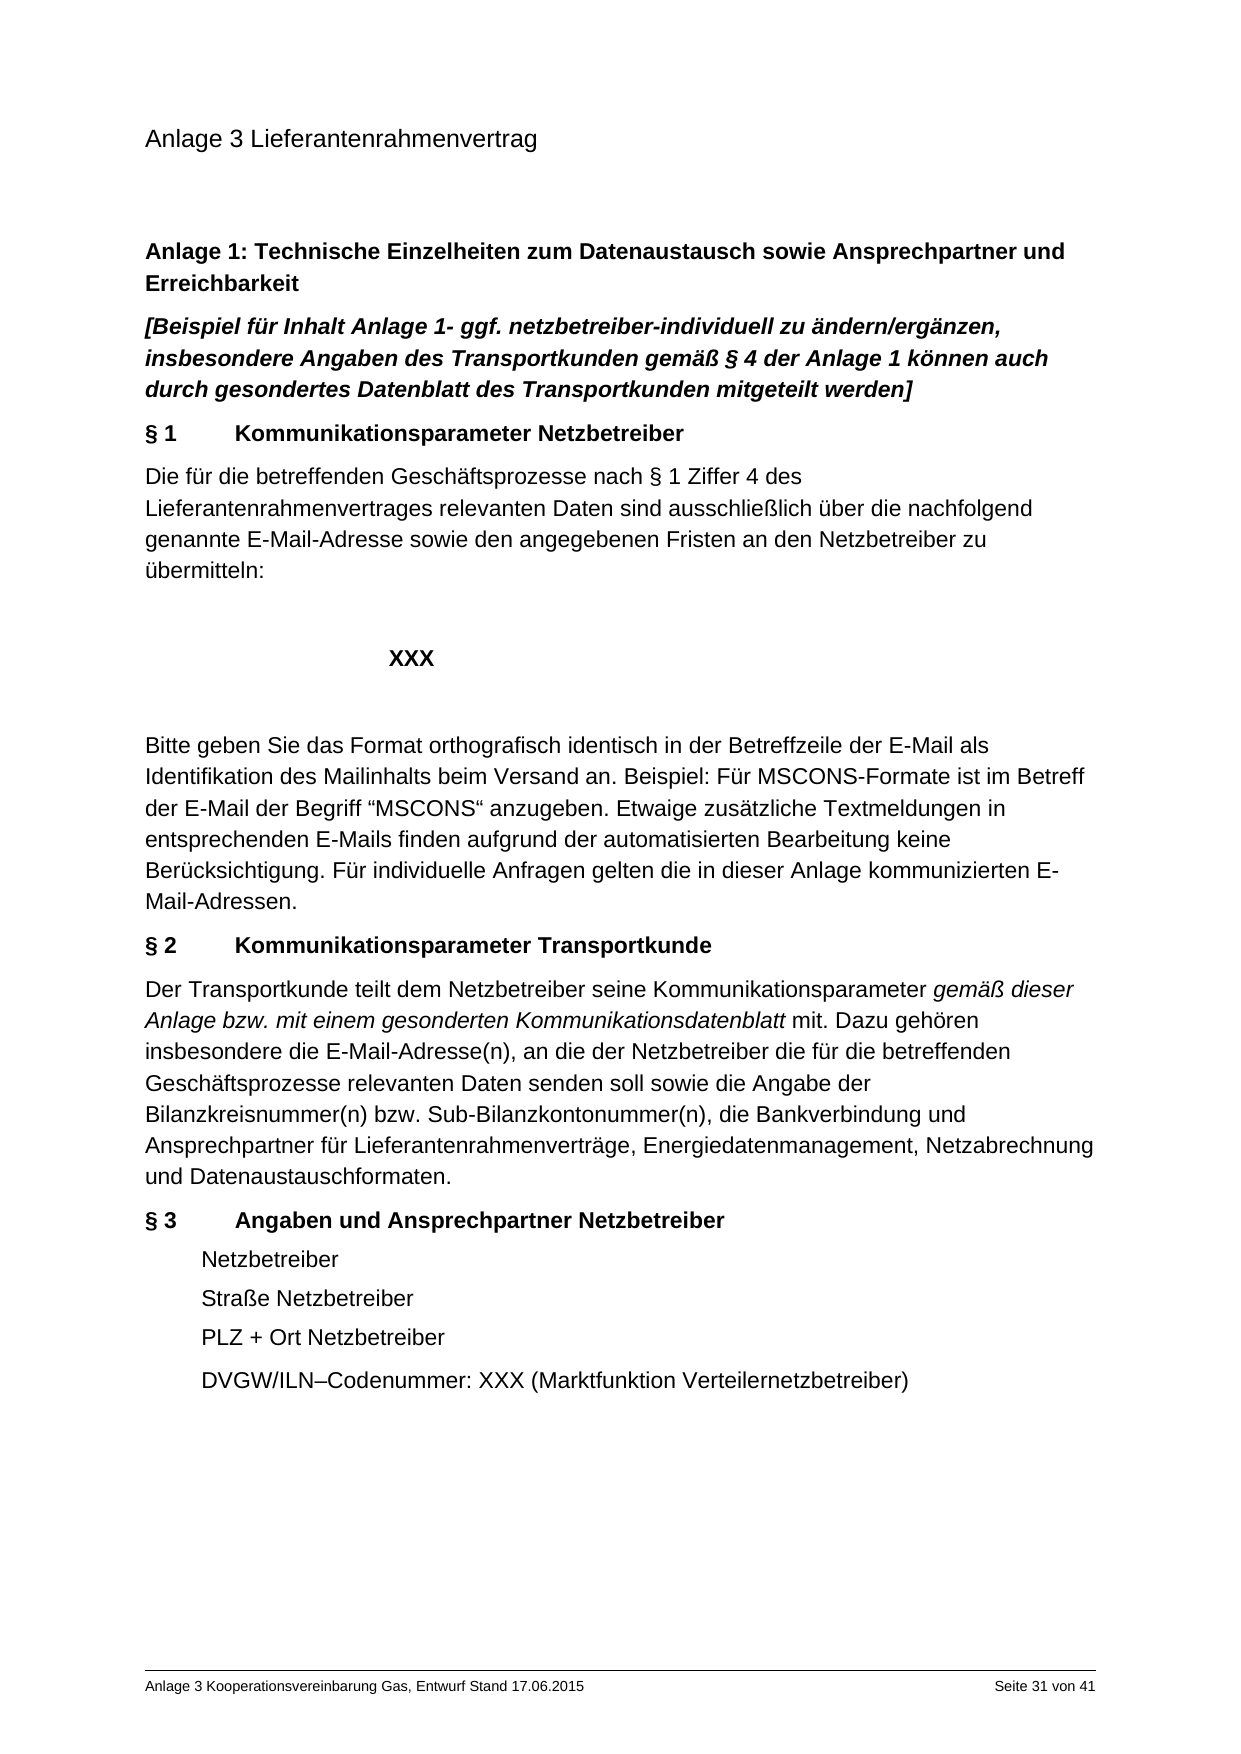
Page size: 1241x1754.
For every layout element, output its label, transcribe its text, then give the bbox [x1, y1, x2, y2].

text XXX [145, 639, 1096, 671]
text Anlage 1: Technische Einzelheiten zum Datenaustausch sowie Ansprechpartner und Erreichbarkeit [145, 233, 1096, 296]
text Netzbetreiber [145, 1246, 1096, 1272]
text § 3 Angaben und Ansprechpartner Netzbetreiber [145, 1202, 1096, 1233]
text [Beispiel für Inhalt Anlage 1- ggf. netzbetreiber-individuell zu ändern/ergänzen, insbesondere Angaben des Transportkunden gemäß § 4 der Anlage 1 können auch durch gesondertes Datenblatt des Transportkunden mitgeteilt werden] [145, 308, 1096, 402]
text Die für die betreffenden Geschäftsprozesse nach § 1 Ziffer 4 des Lieferantenrahmenvertrages relevanten Daten sind ausschließlich über die nachfolgend genannte E-Mail-Adresse sowie den angegebenen Fristen an den Netzbetreiber zu übermitteln: [145, 458, 1096, 583]
text § 1 Kommunikationsparameter Netzbetreiber [145, 414, 1096, 446]
text PLZ + Ort Netzbetreiber [145, 1323, 1096, 1350]
text DVGW/ILN–Codenummer: XXX (Marktfunktion Verteilernetzbetreiber) [201, 1362, 1096, 1394]
text Bitte geben Sie das Format orthografisch identisch in der Betreffzeile der E-Mail als Identifikation des Mailinhalts beim Versand an. Beispiel: Für MSCONS-Formate ist im Betreff der E-Mail der Begriff “MSCONS“ anzugeben. Etwaige zusätzliche Textmeldungen in entsprechenden E-Mails finden aufgrund der automatisierten Bearbeitung keine Berücksichtigung. Für individuelle Anfragen gelten die in dieser Anlage kommunizierten E-Mail-Adressen. [145, 727, 1096, 914]
text Der Transportkunde teilt dem Netzbetreiber seine Kommunikationsparameter gemäß dieser Anlage bzw. mit einem gesonderten Kommunikationsdatenblatt mit. Dazu gehören insbesondere die E-Mail-Adresse(n), an die der Netzbetreiber die für die betreffenden Geschäftsprozesse relevanten Daten senden soll sowie die Angabe der Bilanzkreisnummer(n) bzw. Sub-Bilanzkontonummer(n), die Bankverbindung und Ansprechpartner für Lieferantenrahmenverträge, Energiedatenmanagement, Netzabrechnung und Datenaustauschformaten. [145, 971, 1096, 1189]
text Straße Netzbetreiber [201, 1285, 1096, 1311]
text § 2 Kommunikationsparameter Transportkunde [145, 927, 1096, 958]
